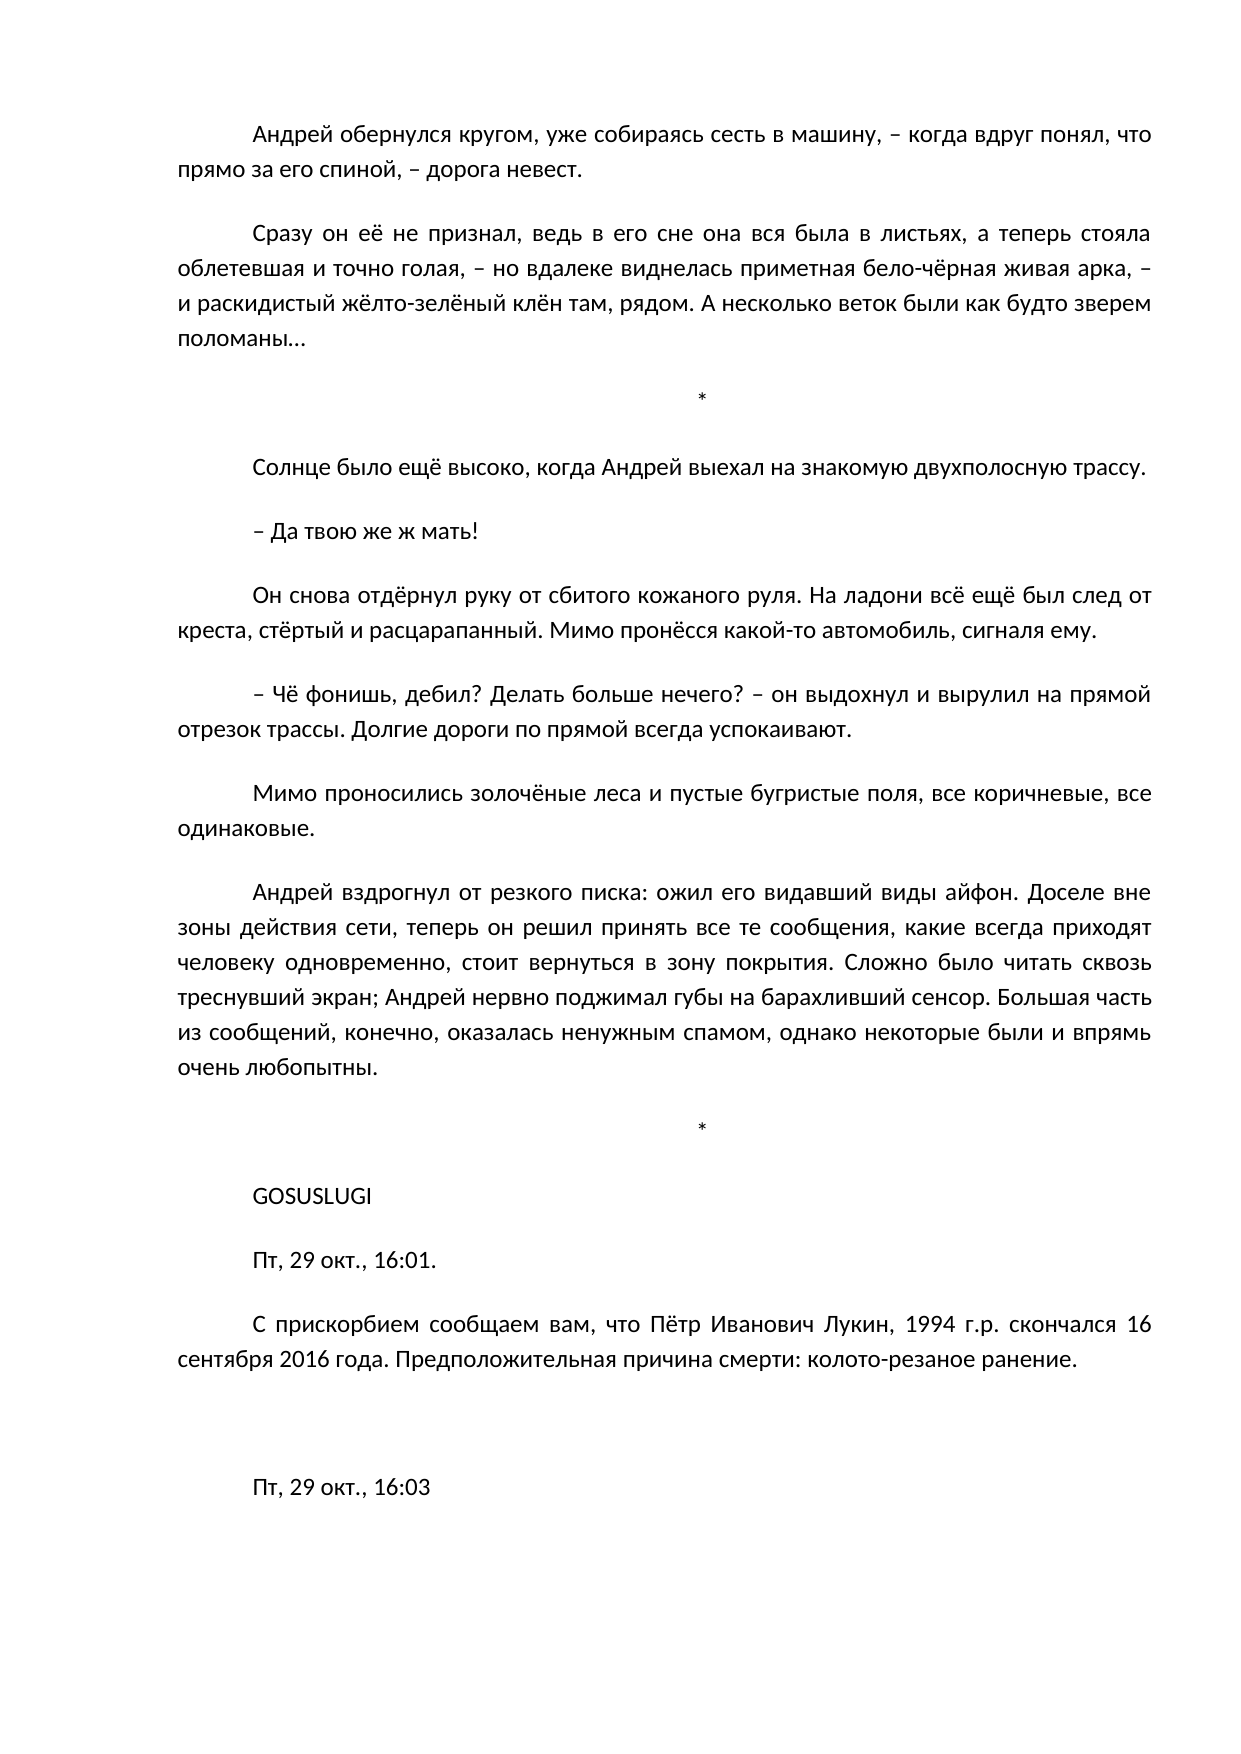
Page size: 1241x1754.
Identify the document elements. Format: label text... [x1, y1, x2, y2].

text – Чё фонишь, дебил? Делать больше нечего? – он выдохнул и вырулил на прямой отрезок трассы. Долгие дороги по прямой всегда успокаивают. [177, 678, 1152, 744]
text Пт, 29 окт., 16:01. [177, 1244, 1152, 1274]
text * [177, 386, 1152, 417]
text Он снова отдёрнул руку от сбитого кожаного руля. На ладони всё ещё был след от креста, стёртый и расцарапанный. Мимо пронёсся какой-то автомобиль, сигналя ему. [177, 579, 1152, 644]
text Мимо проносились золочёные леса и пустые бугристые поля, все коричневые, все одинаковые. [177, 777, 1152, 843]
text Солнце было ещё высоко, когда Андрей выехал на знакомую двухполосную трассу. [177, 451, 1152, 481]
text Андрей вздрогнул от резкого писка: ожил его видавший виды айфон. Доселе вне зоны действия сети, теперь он решил принять все те сообщения, какие всегда приходят человеку одновременно, стоит вернуться в зону покрытия. Сложно было читать сквозь треснувший экран; Андрей нервно поджимал губы на барахливший сенсор. Большая часть из сообщений, конечно, оказалась ненужным спамом, однако некоторые были и впрямь очень любопытны. [177, 876, 1152, 1082]
text Андрей обернулся кругом, уже собираясь сесть в машину, – когда вдруг понял, что прямо за его спиной, – дорога невест. [177, 118, 1152, 184]
text – Да твою же ж мать! [177, 515, 1152, 545]
text GOSUSLUGI [177, 1180, 1152, 1210]
text С прискорбием сообщаем вам, что Пётр Иванович Лукин, 1994 г.р. скончался 16 сентября 2016 года. Предположительная причина смерти: колото-резаное ранение. [177, 1308, 1152, 1374]
text Пт, 29 окт., 16:03 [177, 1471, 1152, 1502]
text Сразу он её не признал, ведь в его сне она вся была в листьях, а теперь стояла облетевшая и точно голая, – но вдалеке виднелась приметная бело-чёрная живая арка, – и раскидистый жёлто-зелёный клён там, рядом. А несколько веток были как будто зверем поломаны… [177, 217, 1152, 353]
text * [177, 1116, 1152, 1146]
